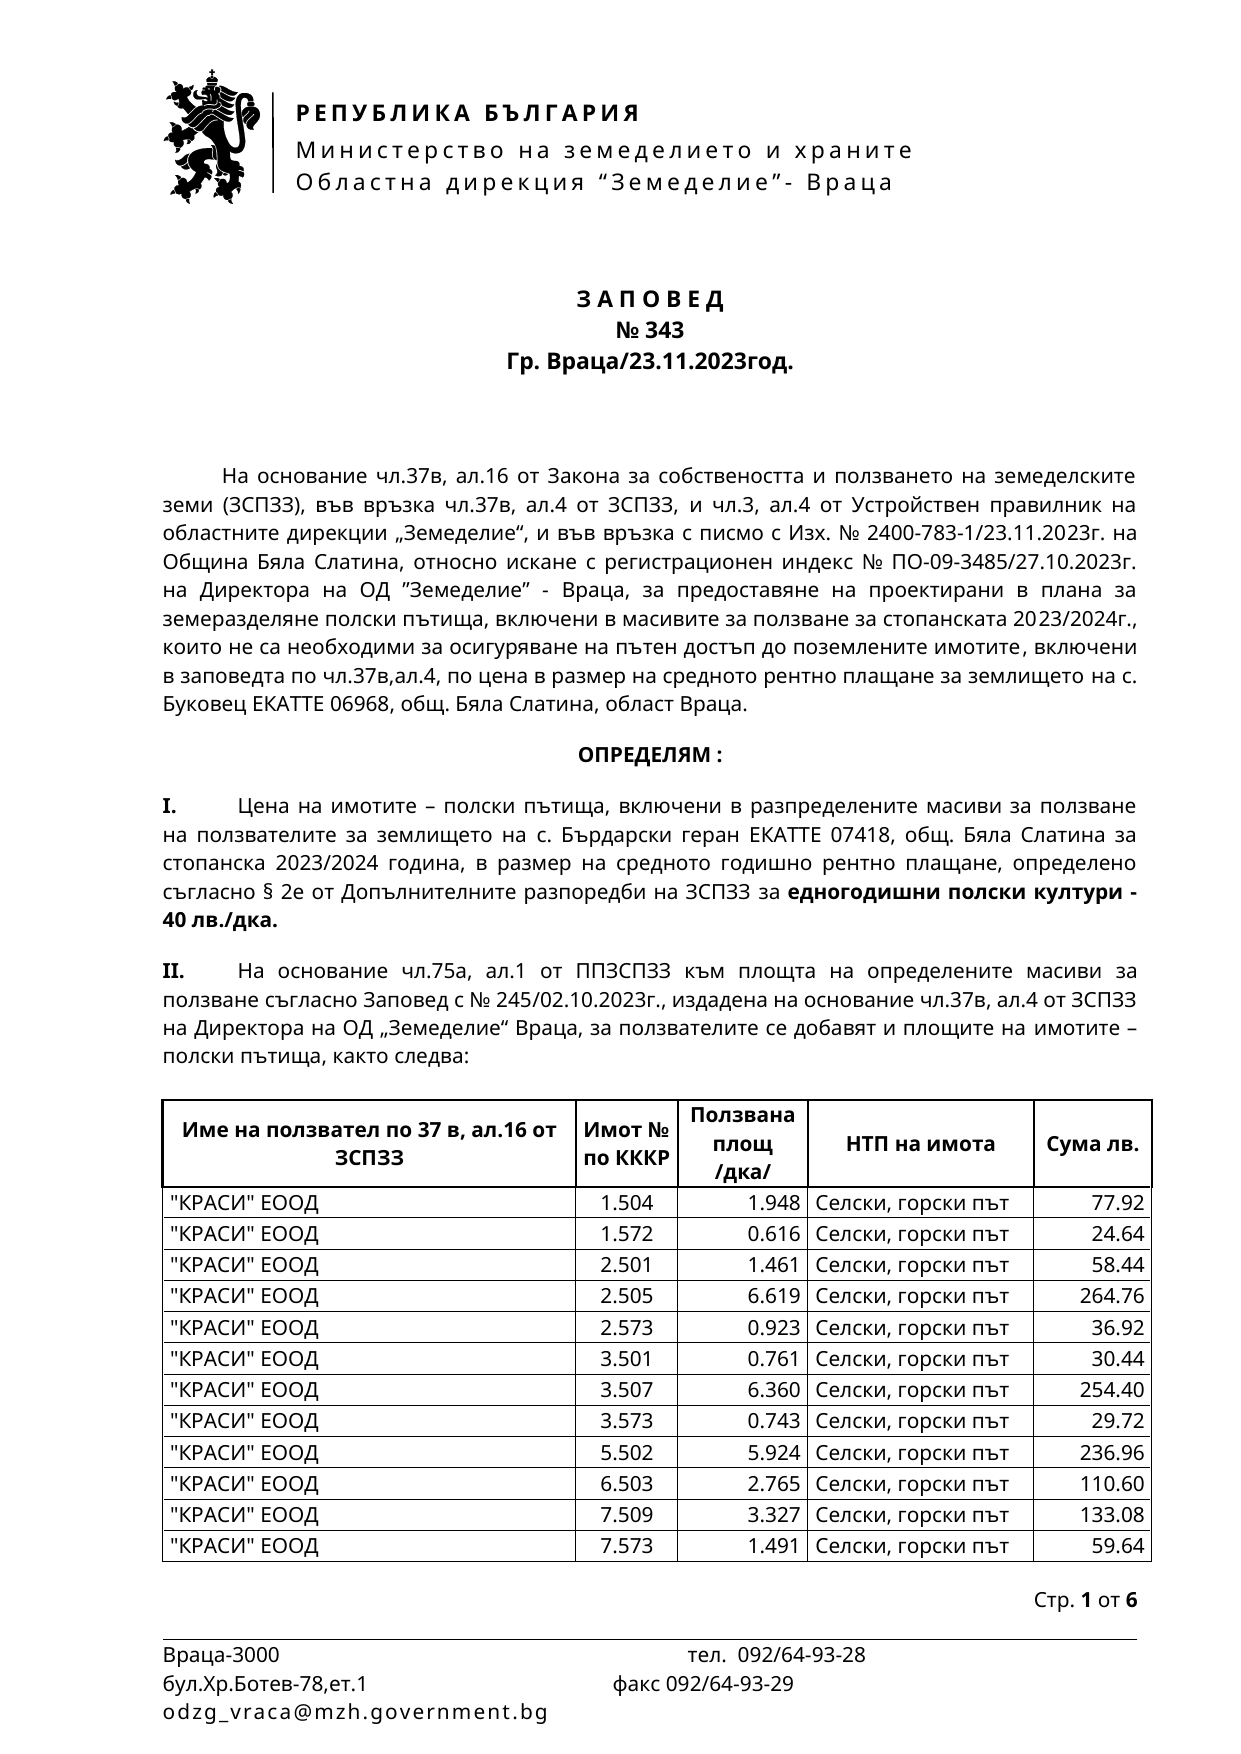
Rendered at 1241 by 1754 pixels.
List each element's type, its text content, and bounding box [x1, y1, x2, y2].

table_cell 2.573 [576, 1312, 677, 1342]
table_cell 1.572 [576, 1218, 677, 1248]
table_cell Селски, горски път [808, 1218, 1033, 1248]
table_header Сума лв. [1035, 1101, 1151, 1186]
table_cell 2.505 [576, 1281, 677, 1311]
text На основание чл.37в, ал.16 от Закона за собствеността и ползването на земеделските земи (ЗСПЗЗ), във връзка чл.37в, ал.4 от ЗСПЗЗ, и чл.3, ал.4 от Устройствен правилник на областните дирекции „Земеделие“, и във връзка с писмо с Изх. № 2400-783-1/23.11.2023г. на Община Бяла Слатина, относно искане с регистрационен индекс № ПО-09-3485/27.10.2023г. на Директора на ОД ”Земеделие” - Враца, за предоставяне на проектирани в плана за земеразделяне полски пътища, включени в масивите за ползване за стопанската 2023/2024г., които не са необходими за осигуряване на пътен достъп до поземлените имотите, включени в заповедта по чл.37в,ал.4, по цена в размер на средното рентно плащане за землището на с. Буковец ЕКАТТЕ 06968, общ. Бяла Слатина, област Враца. [162, 462, 1137, 718]
text № 343 [162, 314, 1137, 345]
table_cell 2.765 [678, 1468, 807, 1498]
table_cell 2.501 [576, 1250, 677, 1280]
table_cell 7.509 [576, 1500, 677, 1530]
table_cell 236.96 [1034, 1436, 1151, 1467]
text І. Цена на имотите – полски пътища, включени в разпределените масиви за ползване на ползвателите за землището на с. Бърдарски геран ЕКАТТЕ 07418, общ. Бяла Слатина за стопанска 2023/2024 година, в размер на средното годишно рентно плащане, определено съгласно § 2е от Допълнителните разпоредби на ЗСПЗЗ за едногодишни полски култури - 40 лв./дка. [162, 791, 1137, 934]
table_cell 1.948 [678, 1188, 807, 1217]
table_cell 133.08 [1034, 1499, 1151, 1530]
table_cell Селски, горски път [808, 1281, 1033, 1311]
text Гр. Враца/23.11.2023год. [162, 345, 1137, 376]
table_cell 1.461 [678, 1250, 807, 1280]
table_cell "КРАСИ" ЕООД [163, 1405, 575, 1436]
table_cell 0.761 [678, 1343, 807, 1373]
table_cell 264.76 [1034, 1280, 1151, 1311]
table_cell 77.92 [1034, 1186, 1151, 1217]
table_cell Селски, горски път [808, 1531, 1033, 1561]
table_cell "КРАСИ" ЕООД [163, 1249, 575, 1280]
table_header Име на ползвател по 37 в, ал.16 от ЗСПЗЗ [164, 1101, 575, 1186]
table_cell 0.923 [678, 1312, 807, 1342]
table_cell "КРАСИ" ЕООД [163, 1467, 575, 1498]
table_cell 1.491 [678, 1531, 807, 1561]
table_cell 254.40 [1034, 1374, 1151, 1405]
table_cell Селски, горски път [808, 1468, 1033, 1498]
table_cell "КРАСИ" ЕООД [163, 1374, 575, 1405]
table_cell 24.64 [1034, 1217, 1151, 1248]
table_header Ползвана площ /дка/ [679, 1101, 807, 1186]
text ІІ. На основание чл.75а, ал.1 от ППЗСПЗЗ към площта на определените масиви за ползване съгласно Заповед с № 245/02.10.2023г., издадена на основание чл.37в, ал.4 от ЗСПЗЗ на Директора на ОД „Земеделие“ Враца, за ползвателите се добавят и площите на имотите – полски пътища, както следва: [162, 956, 1137, 1070]
table_cell 3.507 [576, 1375, 677, 1405]
table_cell "КРАСИ" ЕООД [163, 1530, 575, 1561]
table_cell 6.619 [678, 1281, 807, 1311]
table_cell 3.573 [576, 1406, 677, 1436]
table_cell Селски, горски път [808, 1437, 1033, 1467]
table_header НТП на имота [809, 1101, 1033, 1186]
table_cell Селски, горски път [808, 1500, 1033, 1530]
table_cell 5.502 [576, 1437, 677, 1467]
table_cell "КРАСИ" ЕООД [163, 1499, 575, 1530]
table_cell 29.72 [1034, 1405, 1151, 1436]
table_cell Селски, горски път [808, 1343, 1033, 1373]
table_cell 30.44 [1034, 1342, 1151, 1373]
table_cell 59.64 [1034, 1530, 1151, 1561]
table_cell Селски, горски път [808, 1375, 1033, 1405]
table_cell "КРАСИ" ЕООД [163, 1311, 575, 1342]
table_cell Селски, горски път [808, 1406, 1033, 1436]
table_cell "КРАСИ" ЕООД [163, 1280, 575, 1311]
table_header Имот № по КККР [577, 1101, 677, 1186]
table_cell 110.60 [1034, 1467, 1151, 1498]
table_cell "КРАСИ" ЕООД [163, 1217, 575, 1248]
table_cell 0.616 [678, 1218, 807, 1248]
table_cell 3.327 [678, 1500, 807, 1530]
table_cell Селски, горски път [808, 1188, 1033, 1217]
table_cell 3.501 [576, 1343, 677, 1373]
table_cell 5.924 [678, 1437, 807, 1467]
table_cell Селски, горски път [808, 1312, 1033, 1342]
table_cell 36.92 [1034, 1311, 1151, 1342]
table_cell "КРАСИ" ЕООД [163, 1436, 575, 1467]
table_cell 0.743 [678, 1406, 807, 1436]
table_cell 1.504 [576, 1188, 677, 1217]
text З А П О В Е Д [162, 283, 1137, 314]
table_cell "КРАСИ" ЕООД [163, 1342, 575, 1373]
text ОПРЕДЕЛЯМ : [162, 740, 1137, 769]
table_cell Селски, горски път [808, 1250, 1033, 1280]
table_cell 58.44 [1034, 1249, 1151, 1280]
table_cell "КРАСИ" ЕООД [163, 1188, 575, 1217]
table_cell 7.573 [576, 1531, 677, 1561]
table_cell 6.503 [576, 1468, 677, 1498]
table_cell 6.360 [678, 1375, 807, 1405]
